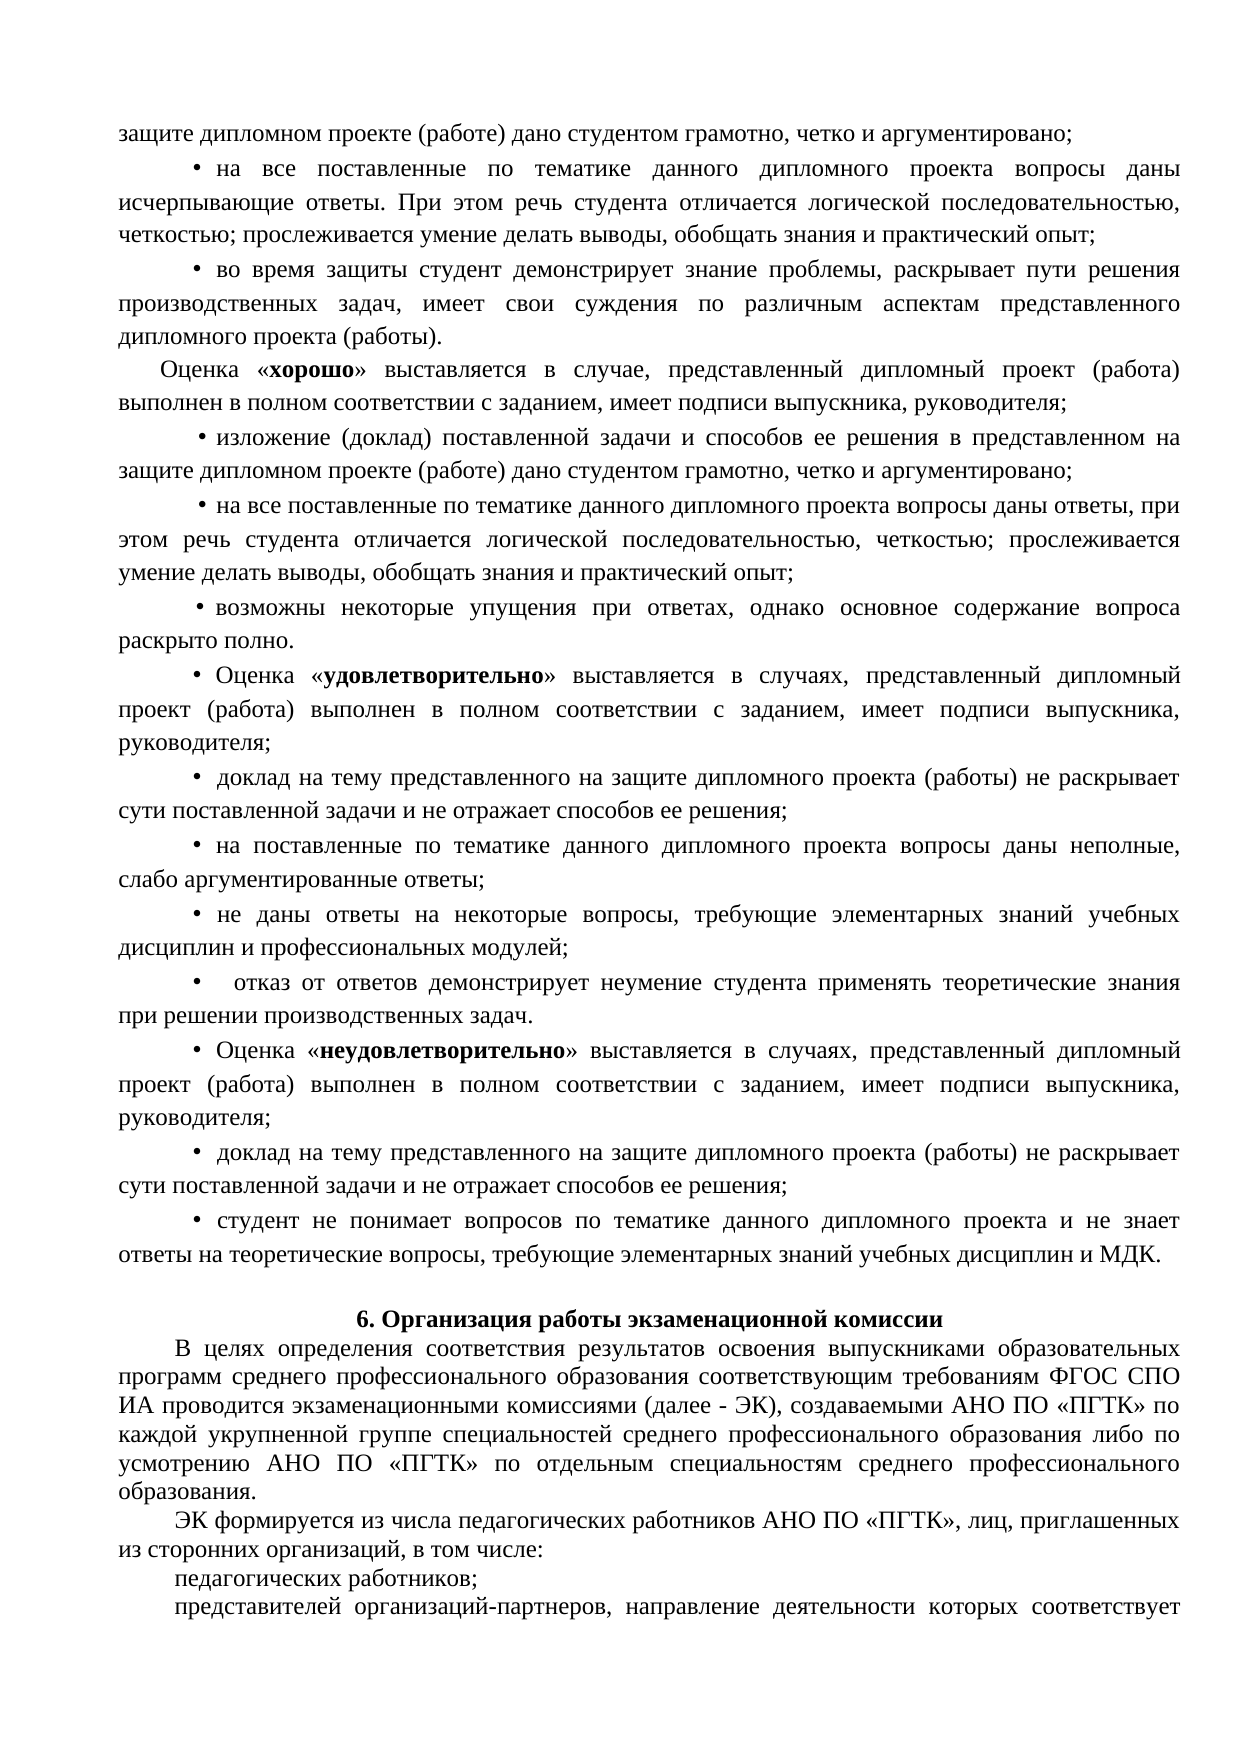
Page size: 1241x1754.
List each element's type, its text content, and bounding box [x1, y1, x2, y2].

text педагогических работников; [118, 1563, 1181, 1591]
list на все поставленные по тематике данного дипломного проекта вопросы даны исчерпывающие ответы. При этом речь студента отличается логической последовательностью, четкостью; прослеживается умение делать выводы, обобщать знания и практический опыт; [118, 151, 1181, 248]
list изложение (доклад) поставленной задачи и способов ее решения в представленном на защите дипломном проекте (работе) дано студентом грамотно, четко и аргументировано; [118, 420, 1181, 484]
list во время защиты студент демонстрирует знание проблемы, раскрывает пути решения производственных задач, имеет свои суждения по различным аспектам представленного дипломного проекта (работы). [118, 253, 1181, 350]
list на все поставленные по тематике данного дипломного проекта вопросы даны ответы, при этом речь студента отличается логической последовательностью, четкостью; прослеживается умение делать выводы, обобщать знания и практический опыт; [118, 488, 1181, 586]
list студент не понимает вопросов по тематике данного дипломного проекта и не знает ответы на теоретические вопросы, требующие элементарных знаний учебных дисциплин и МДК. [118, 1203, 1181, 1268]
list доклад на тему представленного на защите дипломного проекта (работы) не раскрывает сути поставленной задачи и не отражает способов ее решения; [118, 1135, 1181, 1199]
list на поставленные по тематике данного дипломного проекта вопросы даны неполные, слабо аргументированные ответы; [118, 828, 1181, 892]
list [118, 118, 1181, 147]
text Оценка «хорошо» выставляется в случае, представленный дипломный проект (работа) выполнен в полном соответствии с заданием, имеет подписи выпускника, руководителя; [118, 354, 1181, 416]
list Оценка «неудовлетворительно» выставляется в случаях, представленный дипломный проект (работа) выполнен в полном соответствии с заданием, имеет подписи выпускника, руководителя; [118, 1034, 1181, 1131]
text В целях определения соответствия результатов освоения выпускниками образовательных программ среднего профессионального образования соответствующим требованиям ФГОС СПО ИА проводится экзаменационными комиссиями (далее - ЭК), создаваемыми АНО ПО «ПГТК» по каждой укрупненной группе специальностей среднего профессионального образования либо по усмотрению АНО ПО «ПГТК» по отдельным специальностям среднего профессионального образования. [118, 1333, 1181, 1505]
text 6. Организация работы экзаменационной комиссии [118, 1306, 1181, 1333]
list возможны некоторые упущения при ответах, однако основное содержание вопроса раскрыто полно. [118, 590, 1181, 654]
list доклад на тему представленного на защите дипломного проекта (работы) не раскрывает сути поставленной задачи и не отражает способов ее решения; [118, 760, 1181, 824]
list Оценка «удовлетворительно» выставляется в случаях, представленный дипломный проект (работа) выполнен в полном соответствии с заданием, имеет подписи выпускника, руководителя; [118, 658, 1181, 756]
list не даны ответы на некоторые вопросы, требующие элементарных знаний учебных дисциплин и профессиональных модулей; [118, 897, 1181, 961]
list отказ от ответов демонстрирует неумение студента применять теоретические знания при решении производственных задач. [118, 965, 1181, 1029]
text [118, 1591, 1181, 1620]
text ЭК формируется из числа педагогических работников АНО ПО «ПГТК», лиц, приглашенных из сторонних организаций, в том числе: [118, 1505, 1181, 1563]
